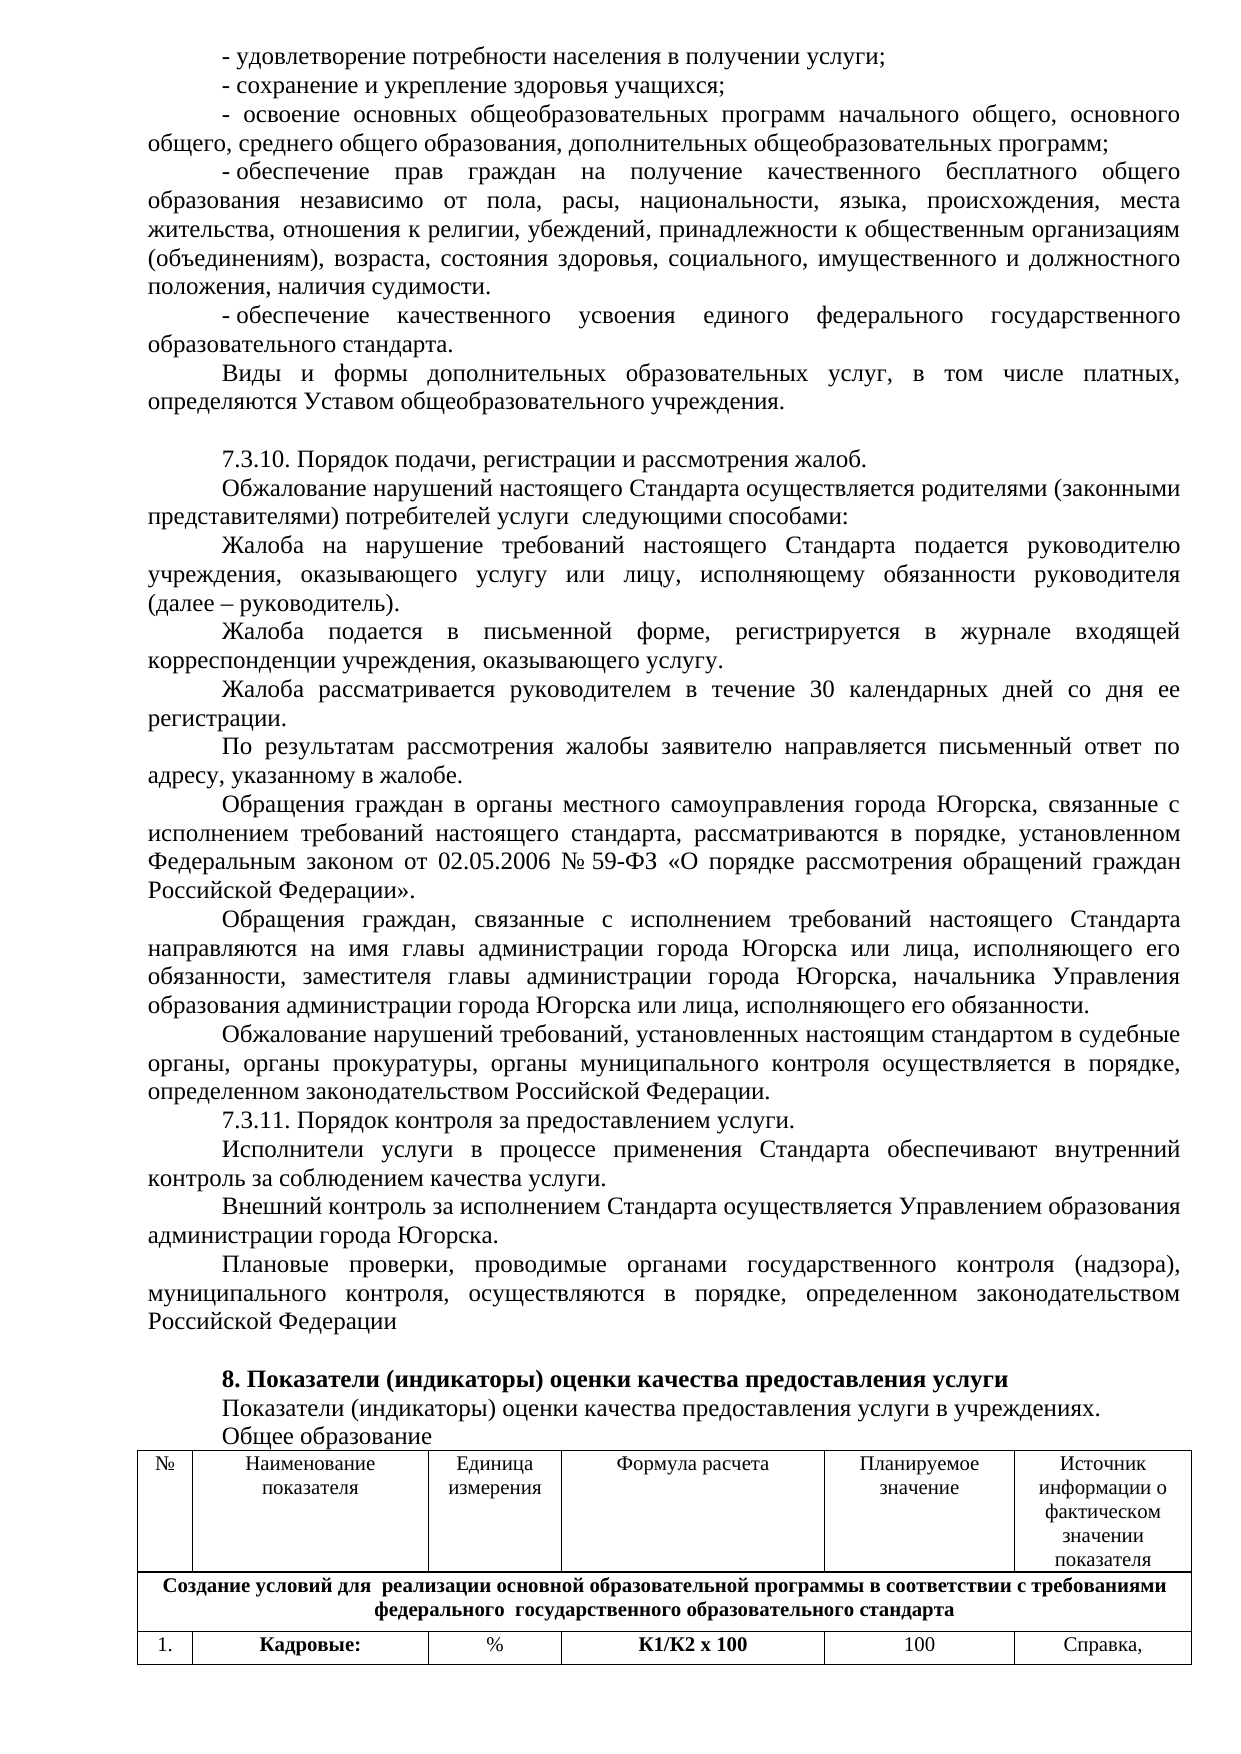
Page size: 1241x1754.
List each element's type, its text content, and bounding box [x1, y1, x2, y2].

table_header Планируемое значение [825, 1451, 1014, 1571]
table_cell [193, 1632, 428, 1664]
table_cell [1015, 1632, 1191, 1664]
text Обжалование нарушений настоящего Стандарта осуществляется родителями (законными представителями) потребителей услуги следующими способами: [148, 473, 1181, 530]
text Показатели (индикаторы) оценки качества предоставления услуги в учреждениях. [148, 1393, 1181, 1421]
text Виды и формы дополнительных образовательных услуг, в том числе платных, определяются Уставом общеобразовательного учреждения. [148, 358, 1181, 415]
text Обжалование нарушений требований, установленных настоящим стандартом в судебные органы, органы прокуратуры, органы муниципального контроля осуществляется в порядке, определенном законодательством Российской Федерации. [148, 1019, 1181, 1105]
text Внешний контроль за исполнением Стандарта осуществляется Управлением образования администрации города Югорска. [148, 1191, 1181, 1249]
table_header Единица измерения [429, 1451, 561, 1571]
table_cell Создание условий для реализации основной образовательной программы в соответствии с требованиями федерального государственного образовательного стандарта [138, 1573, 1191, 1631]
text По результатам рассмотрения жалобы заявителю направляется письменный ответ по адресу, указанному в жалобе. [148, 731, 1181, 789]
table_header № [138, 1451, 192, 1571]
text - удовлетворение потребности населения в получении услуги; [148, 41, 1181, 70]
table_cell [562, 1632, 824, 1664]
table_header Наименование показателя [193, 1451, 428, 1571]
table_header Формула расчета [562, 1451, 824, 1571]
text - обеспечение прав граждан на получение качественного бесплатного общего образования независимо от пола, расы, национальности, языка, происхождения, места жительства, отношения к религии, убеждений, принадлежности к общественным организациям (объединениям), возраста, состояния здоровья, социального, имущественного и должностного положения, наличия судимости. [148, 156, 1181, 300]
text Обращения граждан, связанные с исполнением требований настоящего Стандарта направляются на имя главы администрации города Югорска или лица, исполняющего его обязанности, заместителя главы администрации города Югорска, начальника Управления образования администрации города Югорска или лица, исполняющего его обязанности. [148, 904, 1181, 1019]
text Исполнители услуги в процессе применения Стандарта обеспечивают внутренний контроль за соблюдением качества услуги. [148, 1134, 1181, 1191]
text Жалоба на нарушение требований настоящего Стандарта подается руководителю учреждения, оказывающего услугу или лицу, исполняющему обязанности руководителя (далее – руководитель). [148, 530, 1181, 616]
text Плановые проверки, проводимые органами государственного контроля (надзора), муниципального контроля, осуществляются в порядке, определенном законодательством Российской Федерации [148, 1249, 1181, 1335]
text - обеспечение качественного усвоения единого федерального государственного образовательного стандарта. [148, 300, 1181, 358]
text Жалоба подается в письменной форме, регистрируется в журнале входящей корреспонденции учреждения, оказывающего услугу. [148, 616, 1181, 674]
text - освоение основных общеобразовательных программ начального общего, основного общего, среднего общего образования, дополнительных общеобразовательных программ; [148, 99, 1181, 156]
table_cell 100 [825, 1632, 1014, 1664]
table_header Источник информации о фактическом значении показателя [1015, 1451, 1191, 1571]
table_cell % [429, 1632, 561, 1664]
text 8. Показатели (индикаторы) оценки качества предоставления услуги [148, 1364, 1181, 1393]
text Жалоба рассматривается руководителем в течение 30 календарных дней со дня ее регистрации. [148, 674, 1181, 731]
text 7.3.11. Порядок контроля за предоставлением услуги. [148, 1105, 1181, 1134]
text Обращения граждан в органы местного самоуправления города Югорска, связанные с исполнением требований настоящего стандарта, рассматриваются в порядке, установленном Федеральным законом от 02.05.2006 № 59-ФЗ «О порядке рассмотрения обращений граждан Российской Федерации». [148, 789, 1181, 904]
text Общее образование [148, 1421, 1181, 1450]
text - сохранение и укрепление здоровья учащихся; [148, 70, 1181, 99]
table_cell 1. [138, 1632, 192, 1664]
text 7.3.10. Порядок подачи, регистрации и рассмотрения жалоб. [148, 444, 1181, 473]
